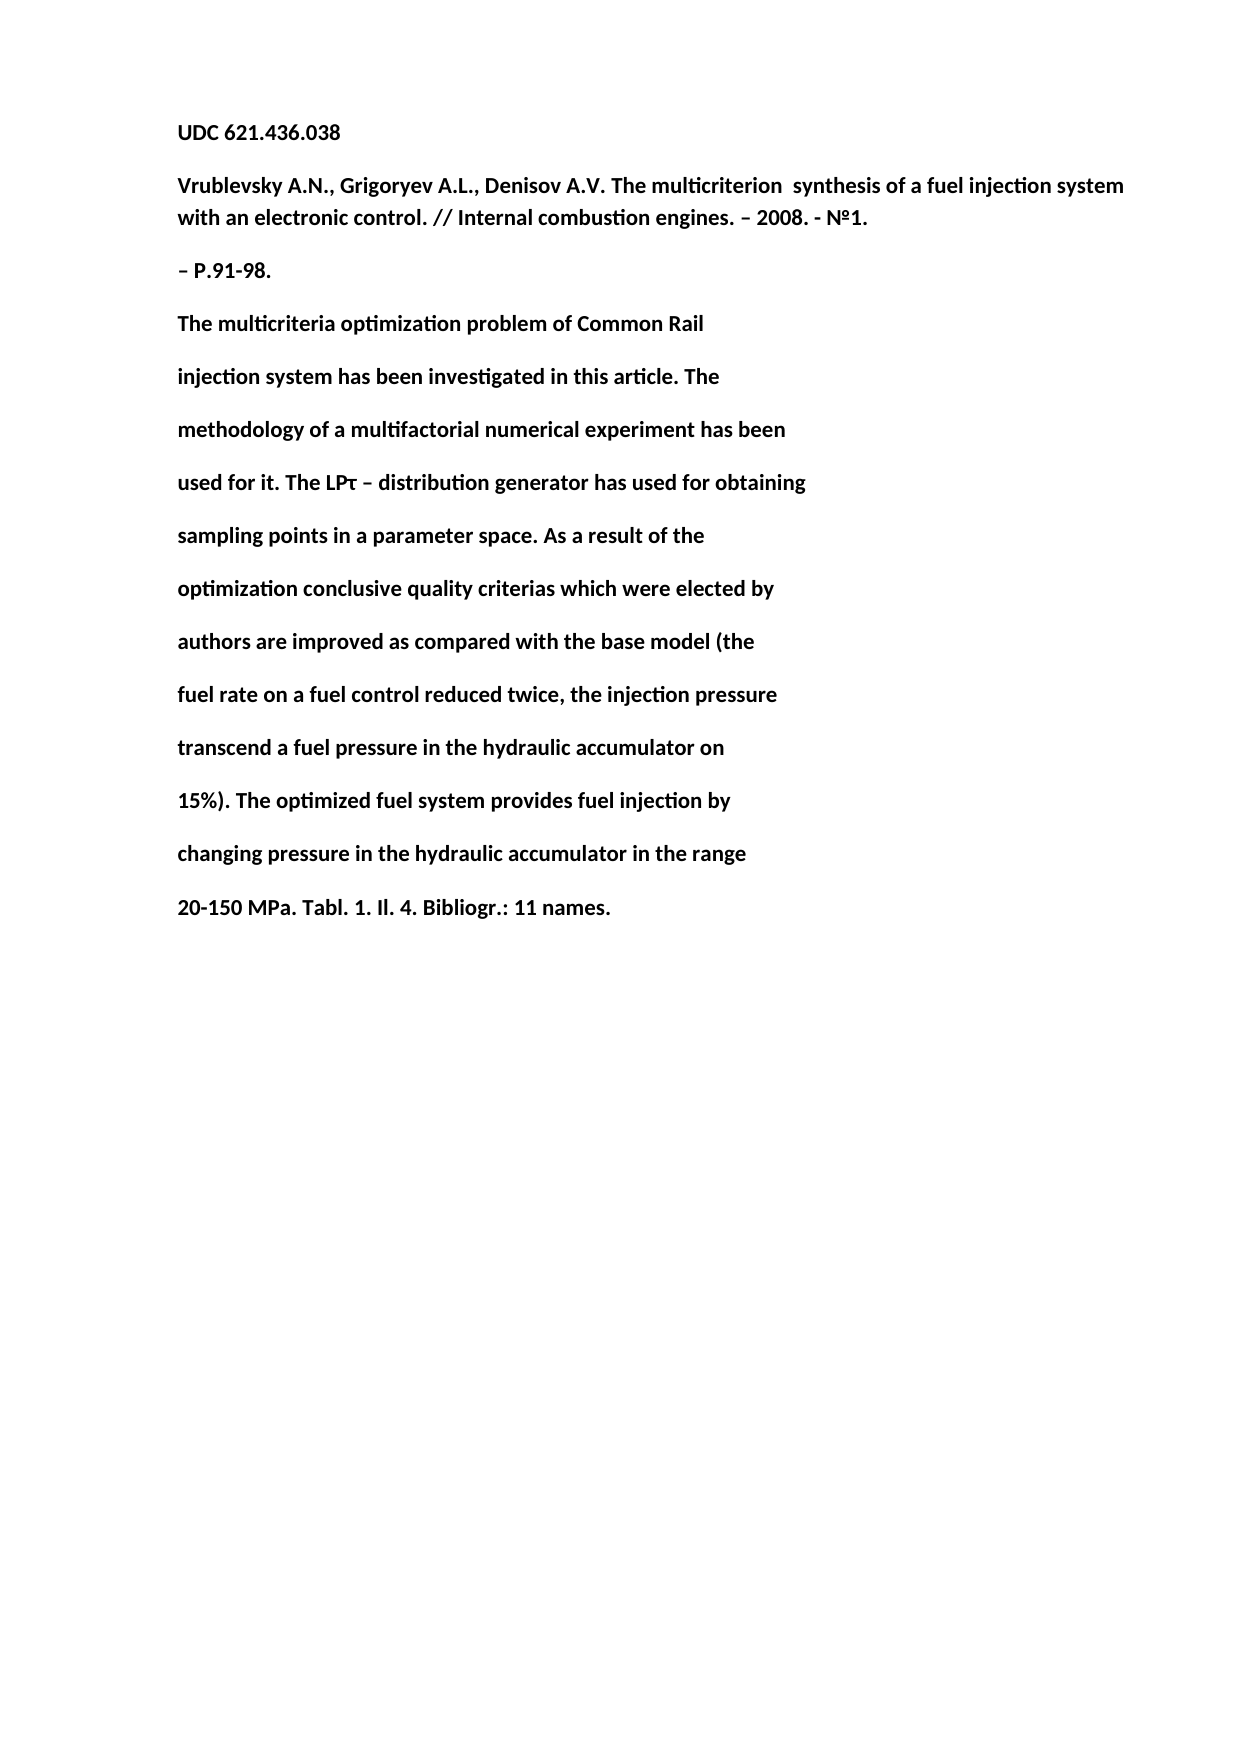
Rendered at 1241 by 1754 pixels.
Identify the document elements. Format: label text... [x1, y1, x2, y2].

text transcend a fuel pressure in the hydraulic accumulator on [177, 733, 1152, 762]
text – P.91-98. [177, 256, 1152, 284]
text Vrublevsky A.N., Grigoryev A.L., Denisov A.V. The multicriterion synthesis of a fuel injection system with an electronic control. // Internal combustion engines. – 2008. - №1. [177, 171, 1152, 231]
text optimization conclusive quality criterias which were elected by [177, 574, 1152, 602]
text sampling points in a parameter space. As a result of the [177, 521, 1152, 549]
text fuel rate on a fuel control reduced twice, the injection pressure [177, 681, 1152, 708]
text used for it. The LPτ – distribution generator has used for obtaining [177, 468, 1152, 496]
text The multicriteria optimization problem of Common Rail [177, 309, 1152, 337]
text 20-150 MPa. Tabl. 1. Il. 4. Bibliogr.: 11 names. [177, 893, 1152, 921]
text UDC 621.436.038 [177, 118, 1152, 146]
text changing pressure in the hydraulic accumulator in the range [177, 839, 1152, 868]
text authors are improved as compared with the base model (the [177, 627, 1152, 656]
text 15%). The optimized fuel system provides fuel injection by [177, 787, 1152, 814]
text injection system has been investigated in this article. The [177, 362, 1152, 390]
text methodology of a multifactorial numerical experiment has been [177, 415, 1152, 443]
